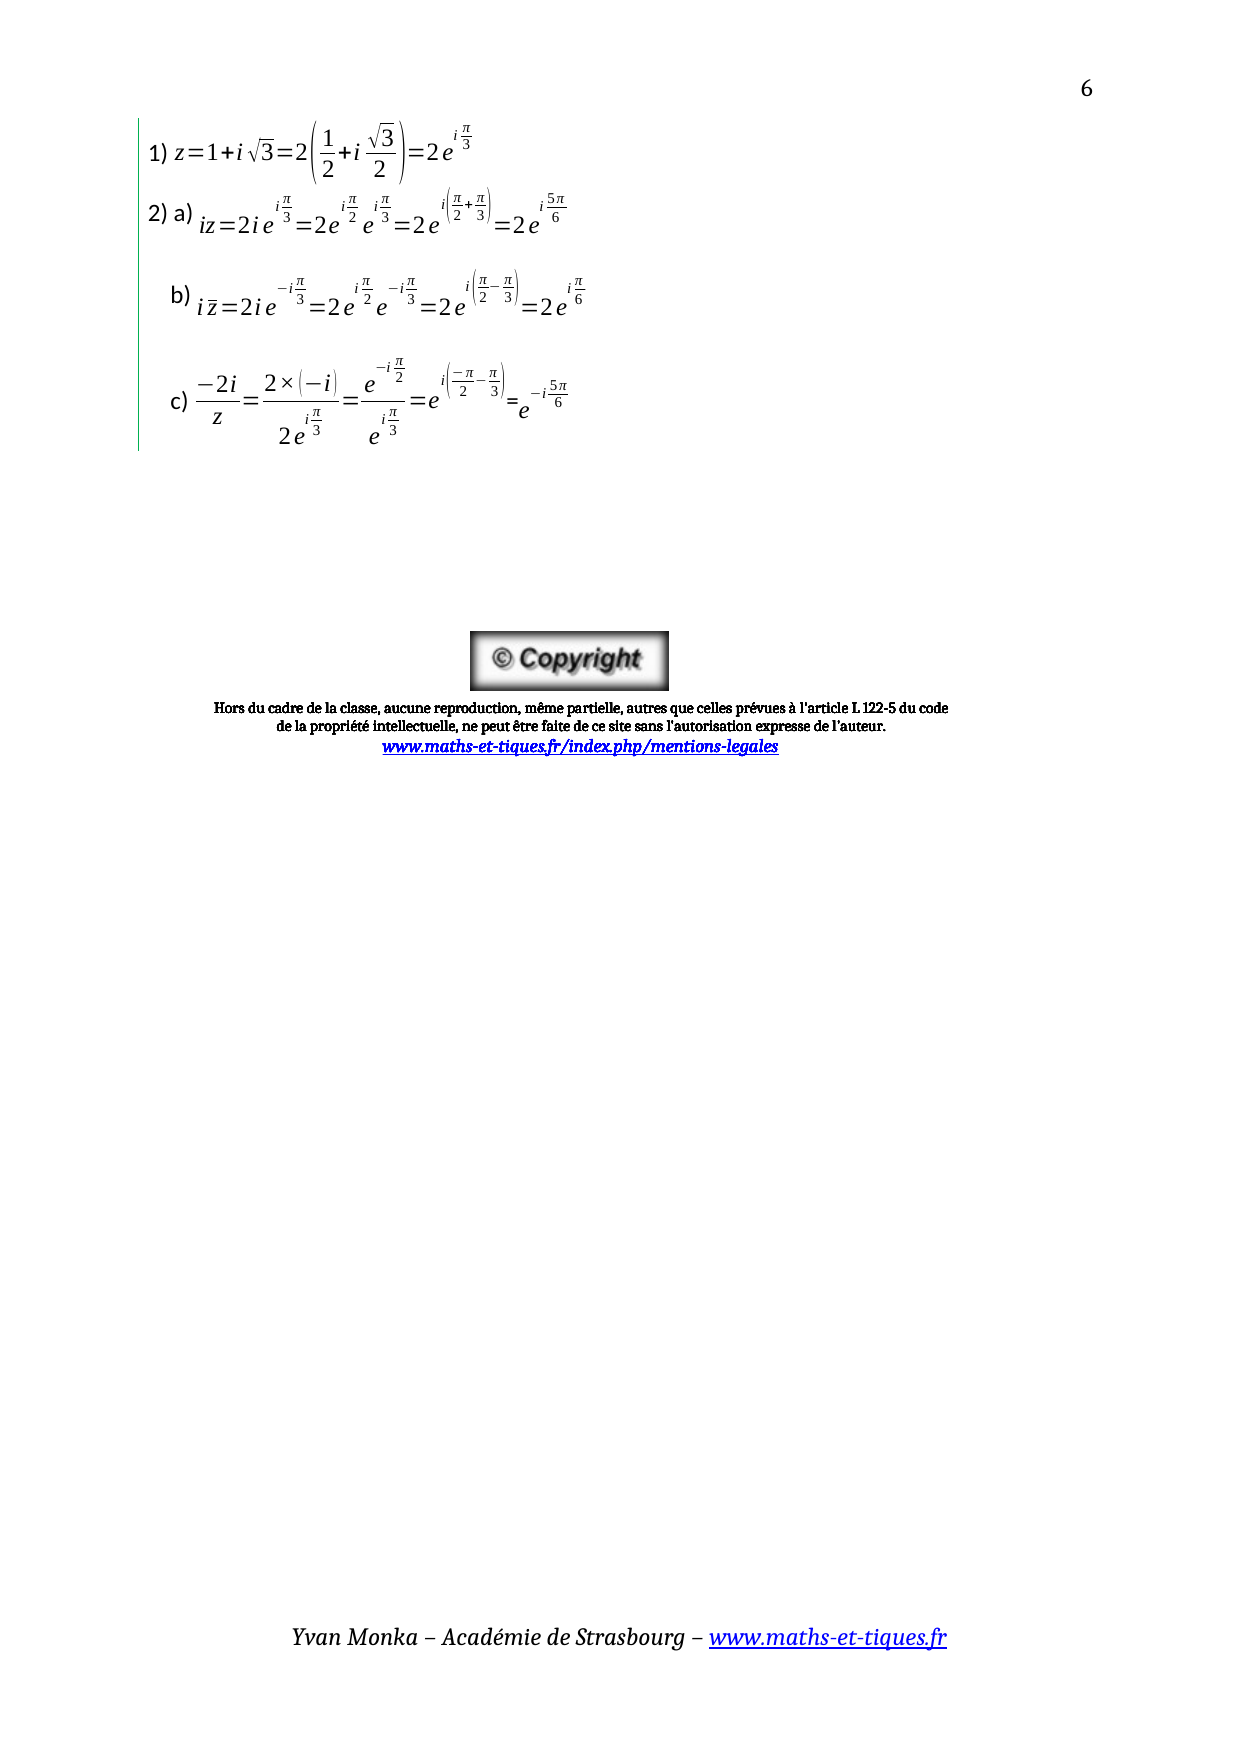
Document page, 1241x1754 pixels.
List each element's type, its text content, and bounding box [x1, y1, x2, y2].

text 2) a) [148, 186, 1093, 238]
text b) [148, 268, 1093, 320]
text 1) [148, 118, 1093, 186]
text c) = [148, 351, 1093, 451]
picture [470, 631, 669, 691]
